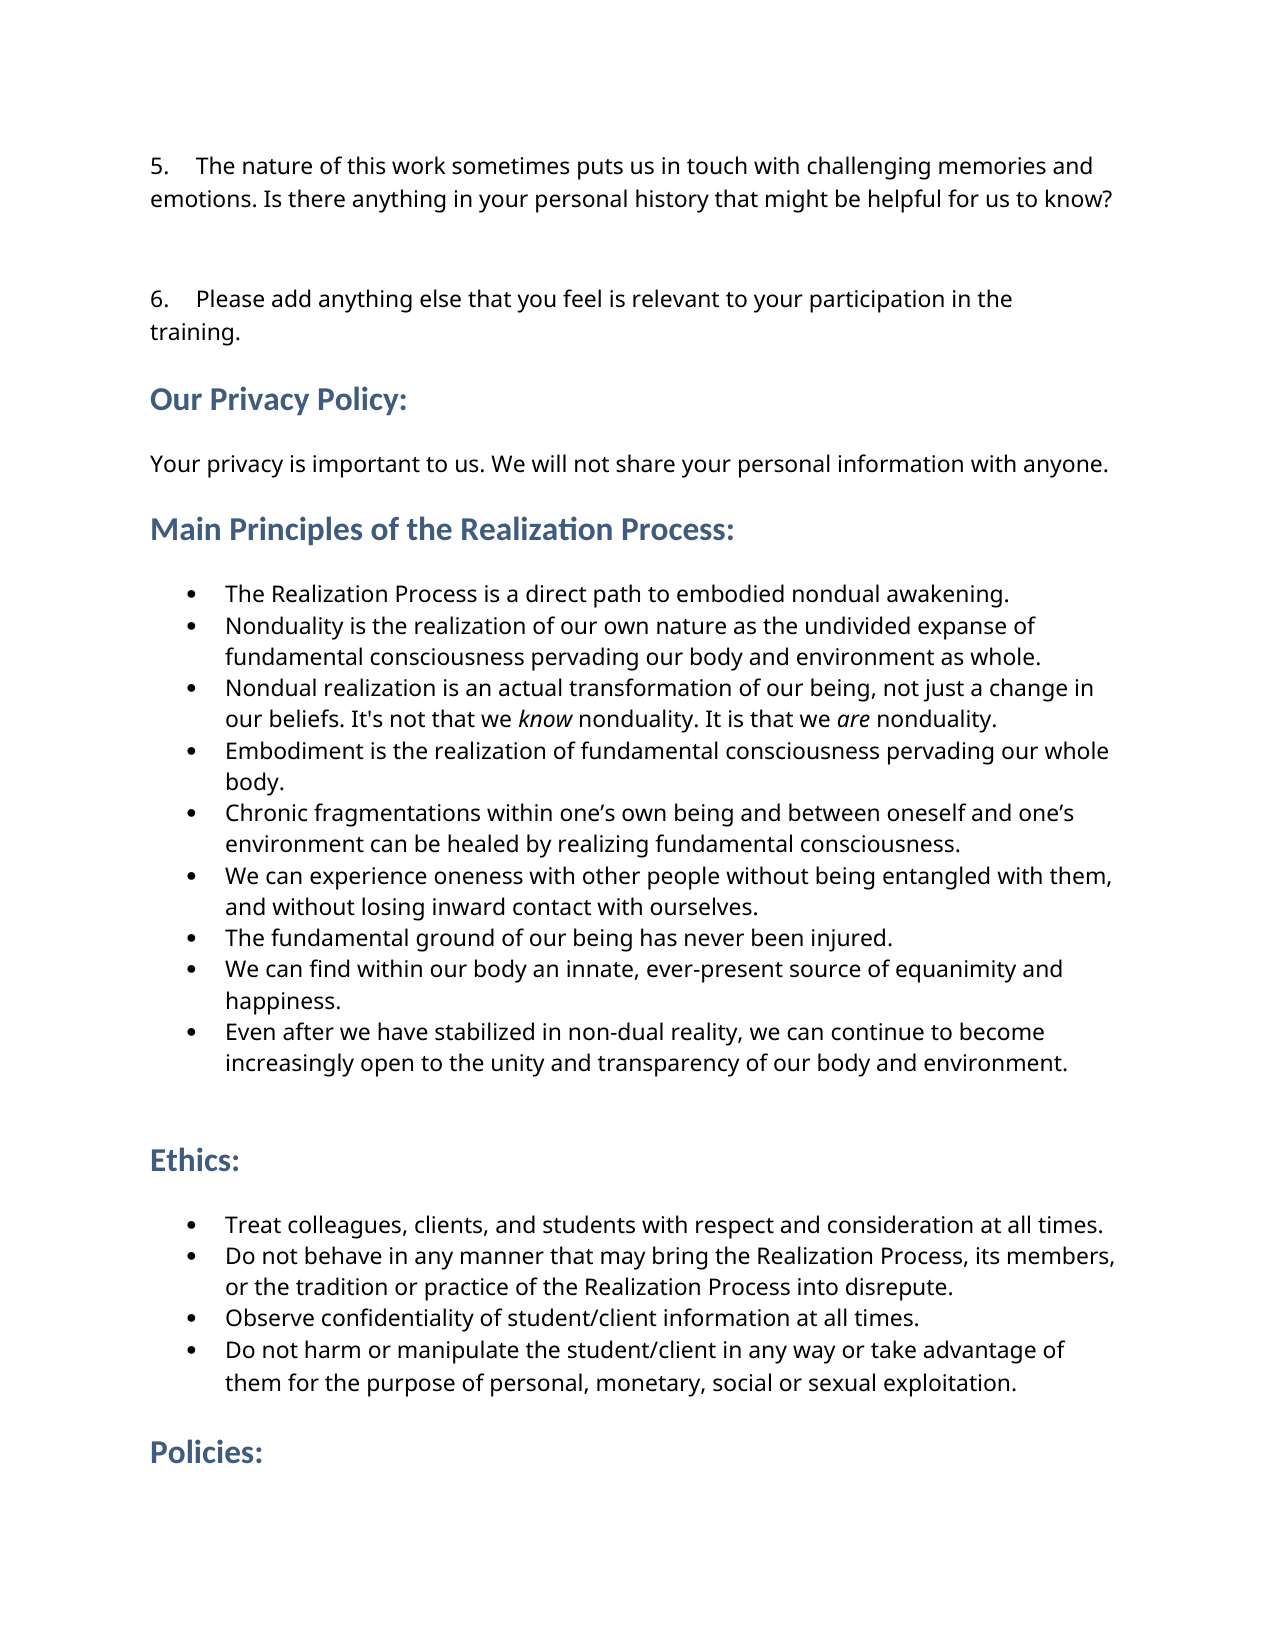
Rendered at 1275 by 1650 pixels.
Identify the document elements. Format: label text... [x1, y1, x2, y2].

list The fundamental ground of our being has never been injured. [187, 922, 1125, 953]
list Chronic fragmentations within one’s own being and between oneself and one’s environment can be healed by realizing fundamental consciousness. [187, 797, 1125, 859]
text Our Privacy Policy: [150, 378, 1125, 419]
list Nonduality is the realization of our own nature as the undivided expanse of fundamental consciousness pervading our body and environment as whole. [187, 609, 1125, 672]
list Nondual realization is an actual transformation of our being, not just a change in our beliefs. It's not that we know nonduality. It is that we are nonduality. [187, 672, 1125, 734]
text Policies: [150, 1431, 1125, 1472]
text Ethics: [150, 1139, 1125, 1179]
list We can experience oneness with other people without being entangled with them, and without losing inward contact with ourselves. [187, 859, 1125, 922]
text 6. Please add anything else that you feel is relevant to your participation in the training. [150, 283, 1125, 347]
list Treat colleagues, clients, and students with respect and consideration at all times. [187, 1209, 1125, 1240]
list Do not harm or manipulate the student/client in any way or take advantage of them for the purpose of personal, monetary, social or sexual exploitation. [187, 1334, 1125, 1398]
text 5. The nature of this work sometimes puts us in touch with challenging memories and emotions. Is there anything in your personal history that might be helpful for us to know? [150, 150, 1125, 214]
text Main Principles of the Realization Process: [150, 508, 1125, 549]
list The Realization Process is a direct path to embodied nondual awakening. [187, 578, 1125, 609]
list Embodiment is the realization of fundamental consciousness pervading our whole body. [187, 734, 1125, 797]
list We can find within our body an innate, ever-present source of equanimity and happiness. [187, 953, 1125, 1016]
list Observe confidentiality of student/client information at all times. [187, 1302, 1125, 1334]
list Even after we have stabilized in non-dual reality, we can continue to become increasingly open to the unity and transparency of our body and environment. [187, 1016, 1125, 1078]
text Your privacy is important to us. We will not share your personal information with anyone. [150, 448, 1125, 479]
list Do not behave in any manner that may bring the Realization Process, its members, or the tradition or practice of the Realization Process into disrepute. [187, 1240, 1125, 1302]
